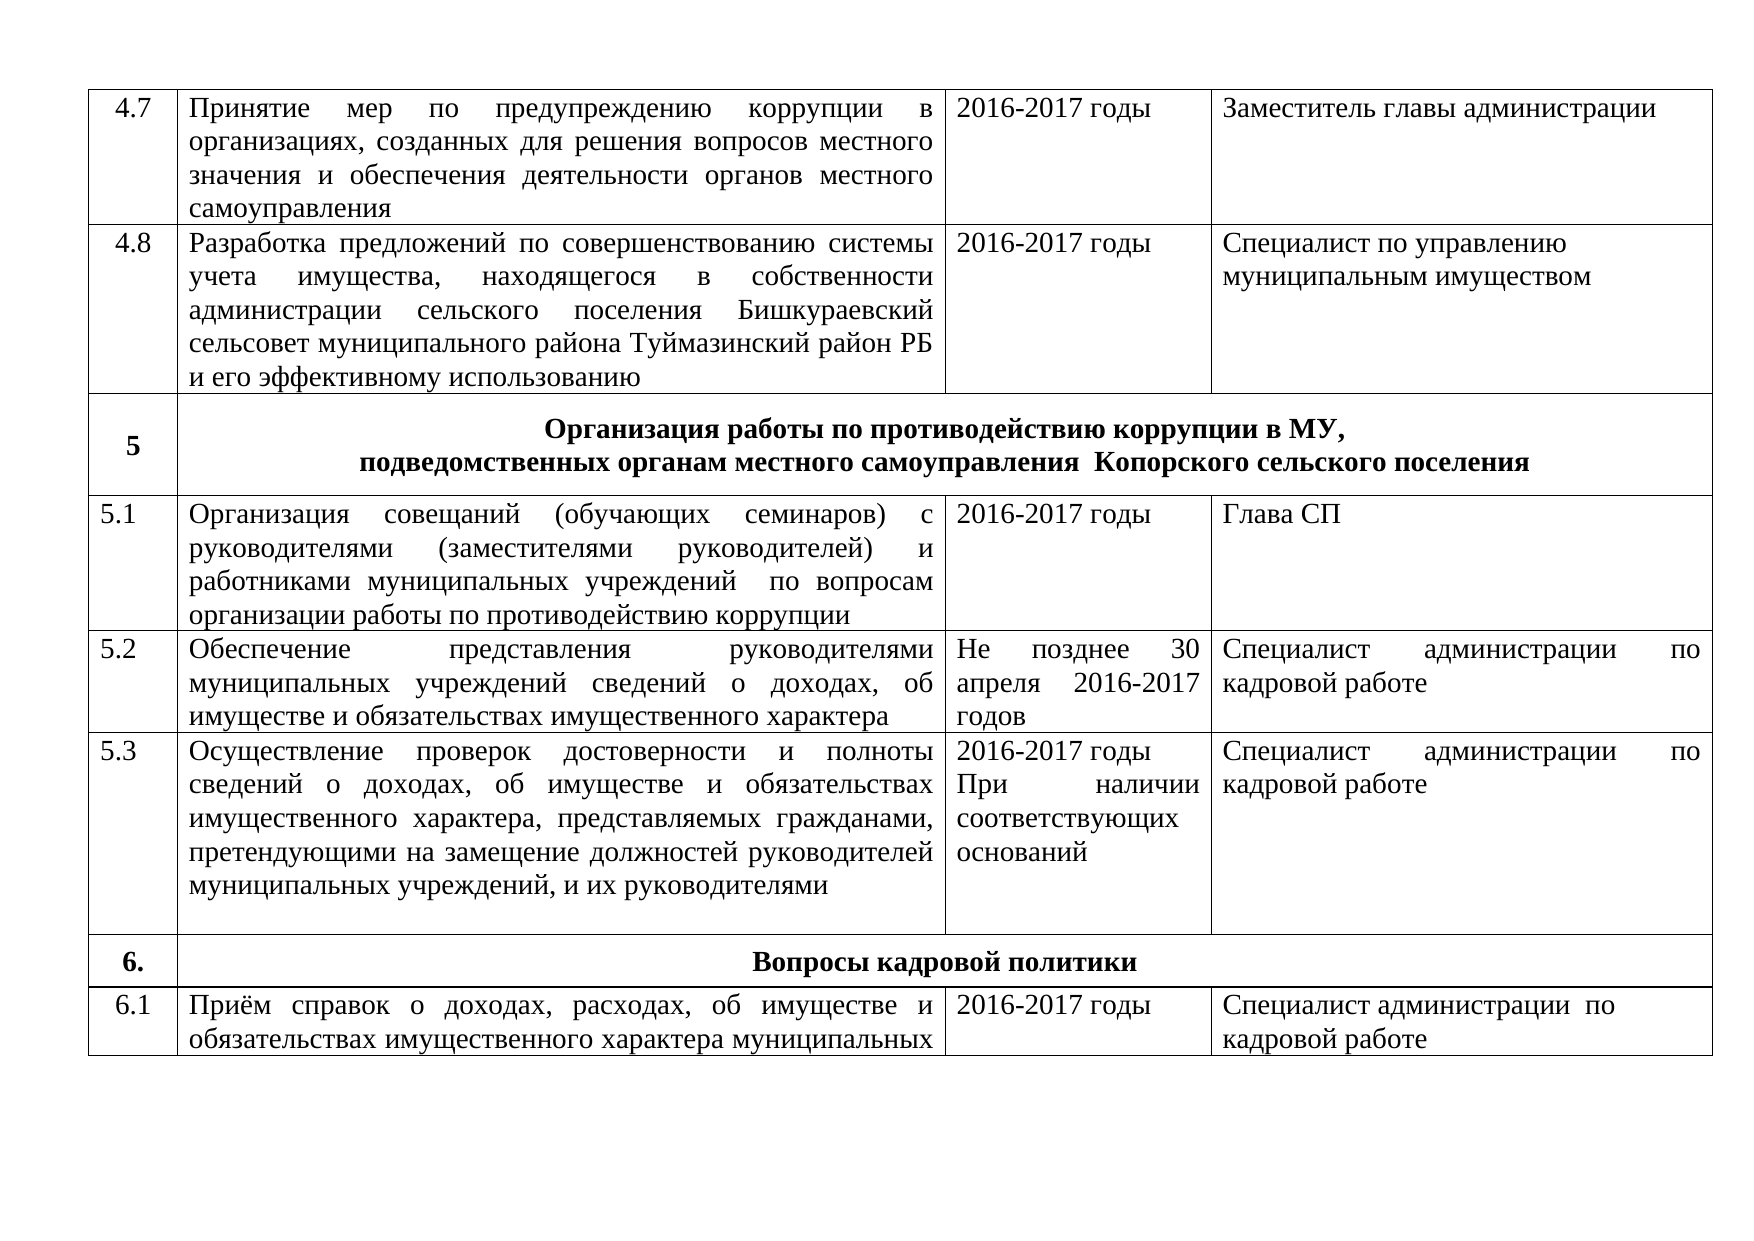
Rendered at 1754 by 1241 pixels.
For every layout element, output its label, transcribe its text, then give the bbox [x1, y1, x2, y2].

table_cell 5.2 [89, 631, 177, 732]
table_cell 5 [89, 394, 177, 495]
table_cell 5.1 [89, 496, 177, 630]
table_cell Организация работы по противодействию коррупции в МУ, подведомственных органам местного самоуправления Копорского сельского поселения [178, 394, 1712, 495]
table_cell 2016-2017 годы При наличии соответствующих оснований [946, 733, 1211, 934]
table_cell 2016-2017 годы [946, 496, 1211, 630]
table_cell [178, 988, 945, 1054]
table_cell Не позднее 30 апреля 2016-2017 годов [946, 631, 1211, 732]
table_cell Осуществление проверок достоверности и полноты сведений о доходах, об имуществе и обязательствах имущественного характера, представляемых гражданами, претендующими на замещение должностей руководителей муниципальных учреждений, и их руководителями [178, 733, 945, 934]
table_cell Принятие мер по предупреждению коррупции в организациях, созданных для решения вопросов местного значения и обеспечения деятельности органов местного самоуправления [178, 90, 945, 224]
table_cell Обеспечение представления руководителями муниципальных учреждений сведений о доходах, об имуществе и обязательствах имущественного характера [178, 631, 945, 732]
table_cell Глава СП [1212, 496, 1712, 630]
table_cell 6. [89, 935, 177, 986]
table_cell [1212, 988, 1712, 1054]
table_cell Вопросы кадровой политики [178, 935, 1712, 986]
table_cell Специалист по управлению муниципальным имуществом [1212, 225, 1712, 393]
table_cell Организация совещаний (обучающих семинаров) с руководителями (заместителями руководителей) и работниками муниципальных учреждений по вопросам организации работы по противодействию коррупции [178, 496, 945, 630]
table_cell 4.8 [89, 225, 177, 393]
table_cell Специалист администрации по кадровой работе [1212, 631, 1712, 732]
table_cell 2016-2017 годы [946, 225, 1211, 393]
table_cell Разработка предложений по совершенствованию системы учета имущества, находящегося в собственности администрации сельского поселения Бишкураевский сельсовет муниципального района Туймазинский район РБ и его эффективному использованию [178, 225, 945, 393]
table_cell 4.7 [89, 90, 177, 224]
table_cell 2016-2017 годы [946, 90, 1211, 224]
table_cell 5.3 [89, 733, 177, 934]
table_cell 2016-2017 годы [946, 988, 1211, 1054]
table_cell Специалист администрации по кадровой работе [1212, 733, 1712, 934]
table_cell 6.1 [89, 988, 177, 1054]
table_cell Заместитель главы администрации [1212, 90, 1712, 224]
